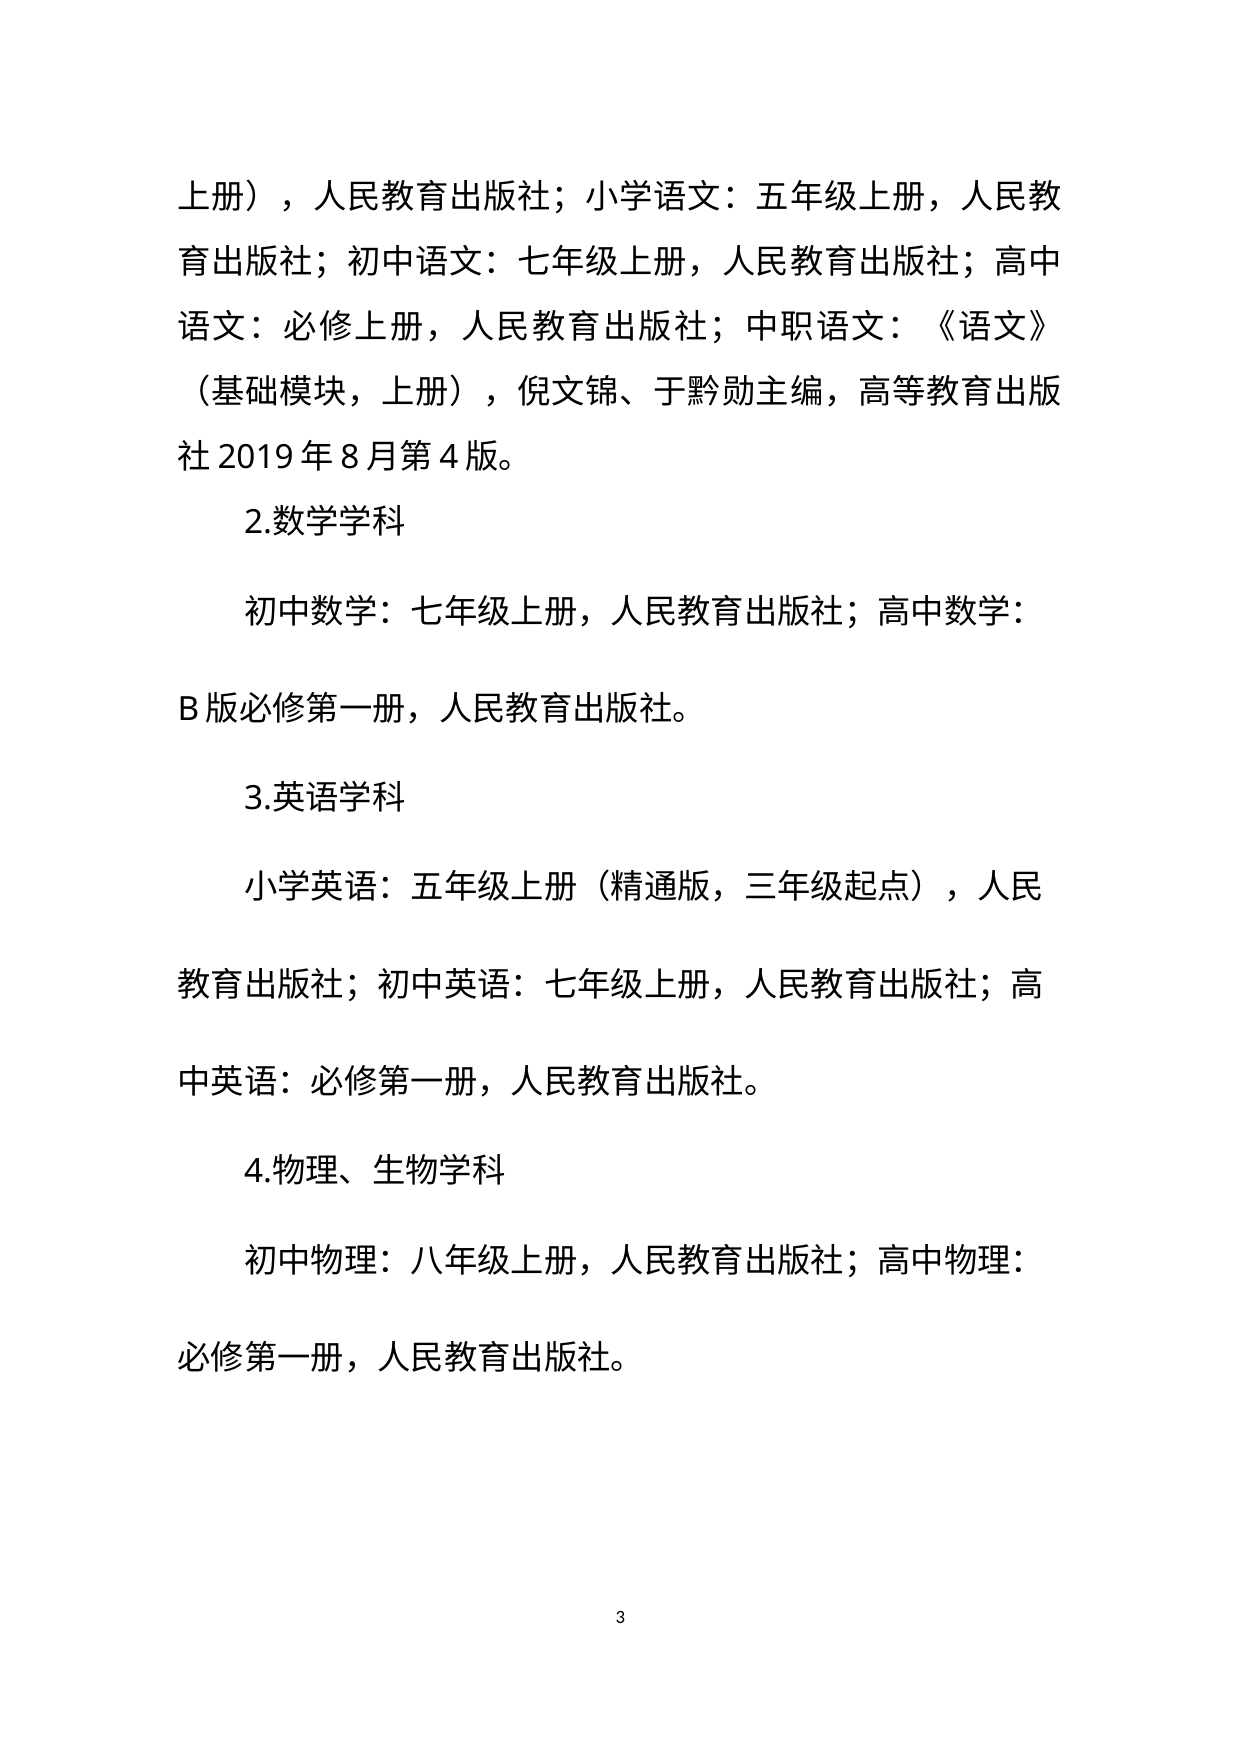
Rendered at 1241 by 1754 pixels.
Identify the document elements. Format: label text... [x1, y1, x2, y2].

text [177, 162, 1063, 487]
text 小学英语：五年级上册（精通版，三年级起点），人民教育出版社；初中英语：七年级上册，人民教育出版社；高中英语：必修第一册，人民教育出版社。 [177, 852, 1063, 1112]
text 初中物理：八年级上册，人民教育出版社；高中物理：必修第一册，人民教育出版社。 [177, 1225, 1063, 1388]
text 初中数学：七年级上册，人民教育出版社；高中数学：B版必修第一册，人民教育出版社。 [177, 576, 1063, 739]
text 3.英语学科 [177, 763, 1063, 828]
text 2.数学学科 [177, 487, 1063, 552]
text 4.物理、生物学科 [177, 1136, 1063, 1201]
